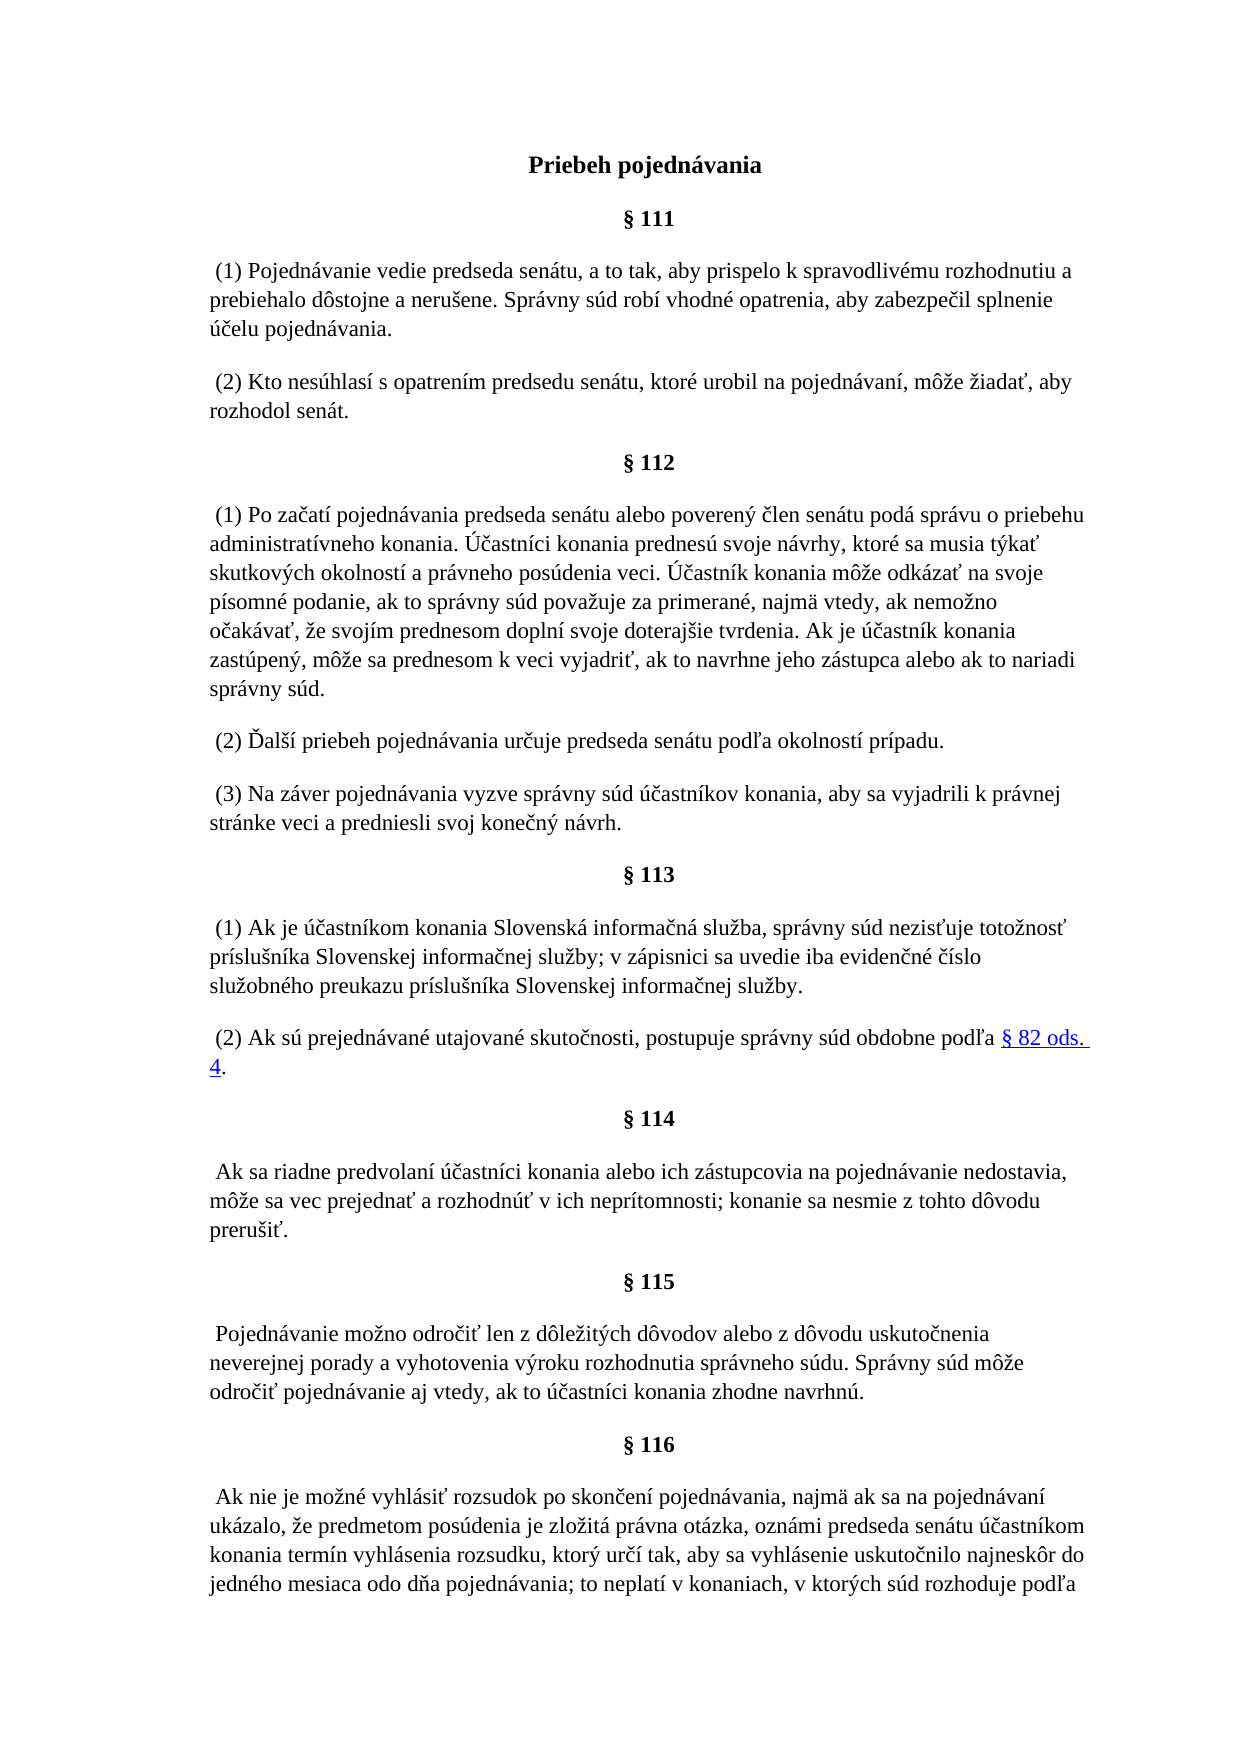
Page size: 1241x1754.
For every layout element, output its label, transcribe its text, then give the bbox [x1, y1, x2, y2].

text (1) Po začatí pojednávania predseda senátu alebo poverený člen senátu podá správu o priebehu administratívneho konania. Účastníci konania prednesú svoje návrhy, ktoré sa musia týkať skutkových okolností a právneho posúdenia veci. Účastník konania môže odkázať na svoje písomné podanie, ak to správny súd považuje za primerané, najmä vtedy, ak nemožno očakávať, že svojím prednesom doplní svoje doterajšie tvrdenia. Ak je účastník konania zastúpený, môže sa prednesom k veci vyjadriť, ak to navrhne jeho zástupca alebo ak to nariadi správny súd. [209, 501, 1090, 702]
text § 112 [202, 449, 1090, 475]
text Ak sa riadne predvolaní účastníci konania alebo ich zástupcovia na pojednávanie nedostavia, môže sa vec prejednať a rozhodnúť v ich neprítomnosti; konanie sa nesmie z tohto dôvodu prerušiť. [209, 1158, 1090, 1242]
text § 114 [202, 1105, 1090, 1132]
text (3) Na záver pojednávania vyzve správny súd účastníkov konania, aby sa vyjadrili k právnej stránke veci a predniesli svoj konečný návrh. [209, 780, 1090, 835]
text (1) Pojednávanie vedie predseda senátu, a to tak, aby prispelo k spravodlivému rozhodnutiu a prebiehalo dôstojne a nerušene. Správny súd robí vhodné opatrenia, aby zabezpečil splnenie účelu pojednávania. [209, 257, 1090, 342]
text Pojednávanie možno odročiť len z dôležitých dôvodov alebo z dôvodu uskutočnenia neverejnej porady a vyhotovenia výroku rozhodnutia správneho súdu. Správny súd môže odročiť pojednávanie aj vtedy, ak to účastníci konania zhodne navrhnú. [209, 1321, 1090, 1405]
text § 113 [202, 861, 1090, 888]
text (1) Ak je účastníkom konania Slovenská informačná služba, správny súd nezisťuje totožnosť príslušníka Slovenskej informačnej služby; v zápisnici sa uvedie iba evidenčné číslo služobného preukazu príslušníka Slovenskej informačnej služby. [209, 914, 1090, 998]
text (2) Ak sú prejednávané utajované skutočnosti, postupuje správny súd obdobne podľa § 82 ods. 4. [209, 1024, 1090, 1079]
text § 115 [202, 1268, 1090, 1294]
text Priebeh pojednávania [194, 150, 1090, 179]
text (2) Kto nesúhlasí s opatrením predsedu senátu, ktoré urobil na pojednávaní, môže žiadať, aby rozhodol senát. [209, 368, 1090, 423]
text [209, 1483, 1090, 1596]
text (2) Ďalší priebeh pojednávania určuje predseda senátu podľa okolností prípadu. [209, 728, 1090, 754]
text § 116 [202, 1431, 1090, 1457]
text § 111 [202, 205, 1090, 231]
